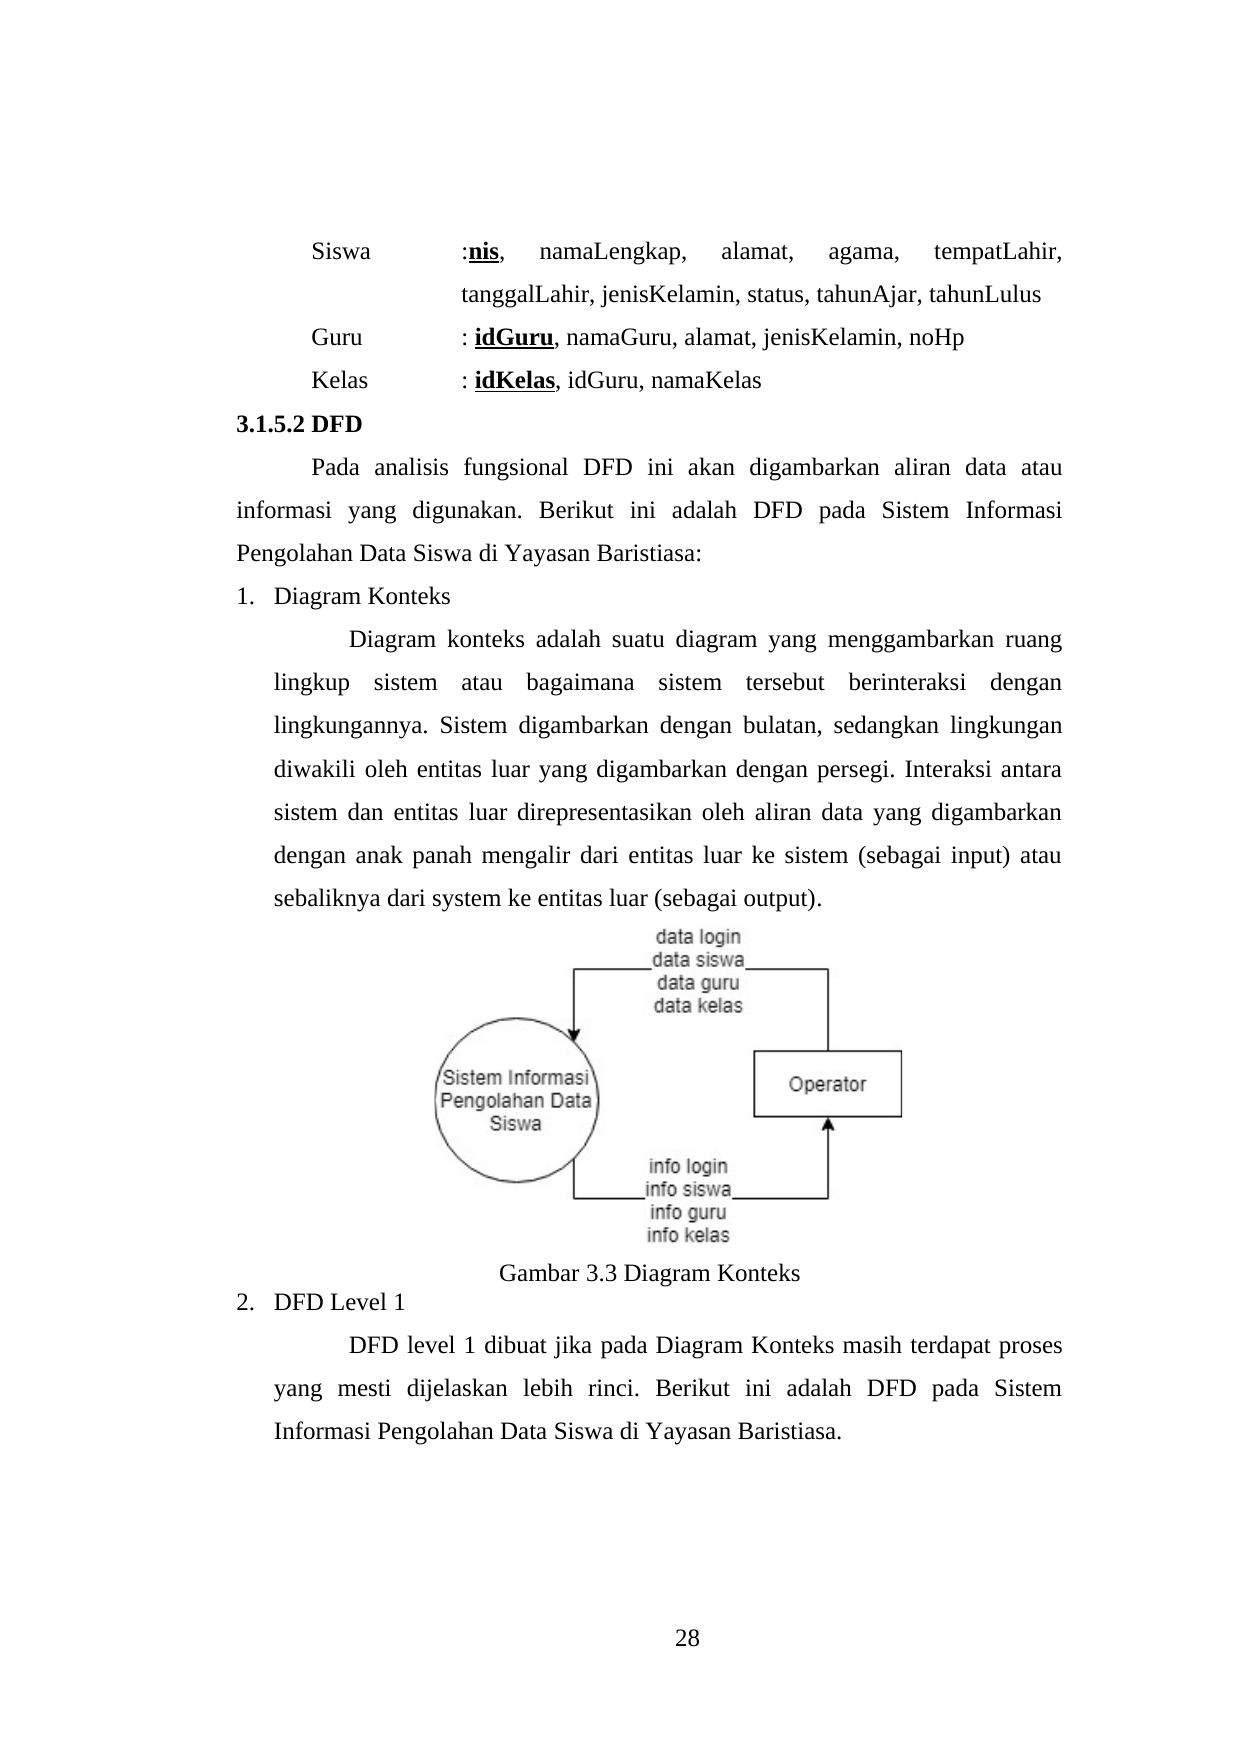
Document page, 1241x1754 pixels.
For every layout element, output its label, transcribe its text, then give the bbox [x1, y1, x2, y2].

picture [434, 926, 903, 1244]
list DFD level 1 dibuat jika pada Diagram Konteks masih terdapat proses yang mesti dijelaskan lebih rinci. Berikut ini adalah DFD pada Sistem Informasi Pengolahan Data Siswa di Yayasan Baristiasa. [274, 1330, 1063, 1445]
text Guru : idGuru, namaGuru, alamat, jenisKelamin, noHp [311, 322, 1063, 351]
subtitle DFD [236, 409, 1063, 437]
text Pada analisis fungsional DFD ini akan digambarkan aliran data atau informasi yang digunakan. Berikut ini adalah DFD pada Sistem Informasi Pengolahan Data Siswa di Yayasan Baristiasa: [236, 452, 1063, 567]
list DFD Level 1 [236, 1287, 1063, 1315]
text Gambar 3.3 Diagram Konteks [236, 1258, 1063, 1287]
list Diagram konteks adalah suatu diagram yang menggambarkan ruang lingkup sistem atau bagaimana sistem tersebut berinteraksi dengan lingkungannya. Sistem digambarkan dengan bulatan, sedangkan lingkungan diwakili oleh entitas luar yang digambarkan dengan persegi. Interaksi antara sistem dan entitas luar direpresentasikan oleh aliran data yang digambarkan dengan anak panah mengalir dari entitas luar ke sistem (sebagai input) atau sebaliknya dari system ke entitas luar (sebagai output). [274, 624, 1063, 912]
list Diagram Konteks [236, 581, 1063, 610]
text Kelas : idKelas, idGuru, namaKelas [236, 366, 1063, 394]
text Siswa :nis, namaLengkap, alamat, agama, tempatLahir, tanggalLahir, jenisKelamin, status, tahunAjar, tahunLulus [311, 236, 1063, 308]
